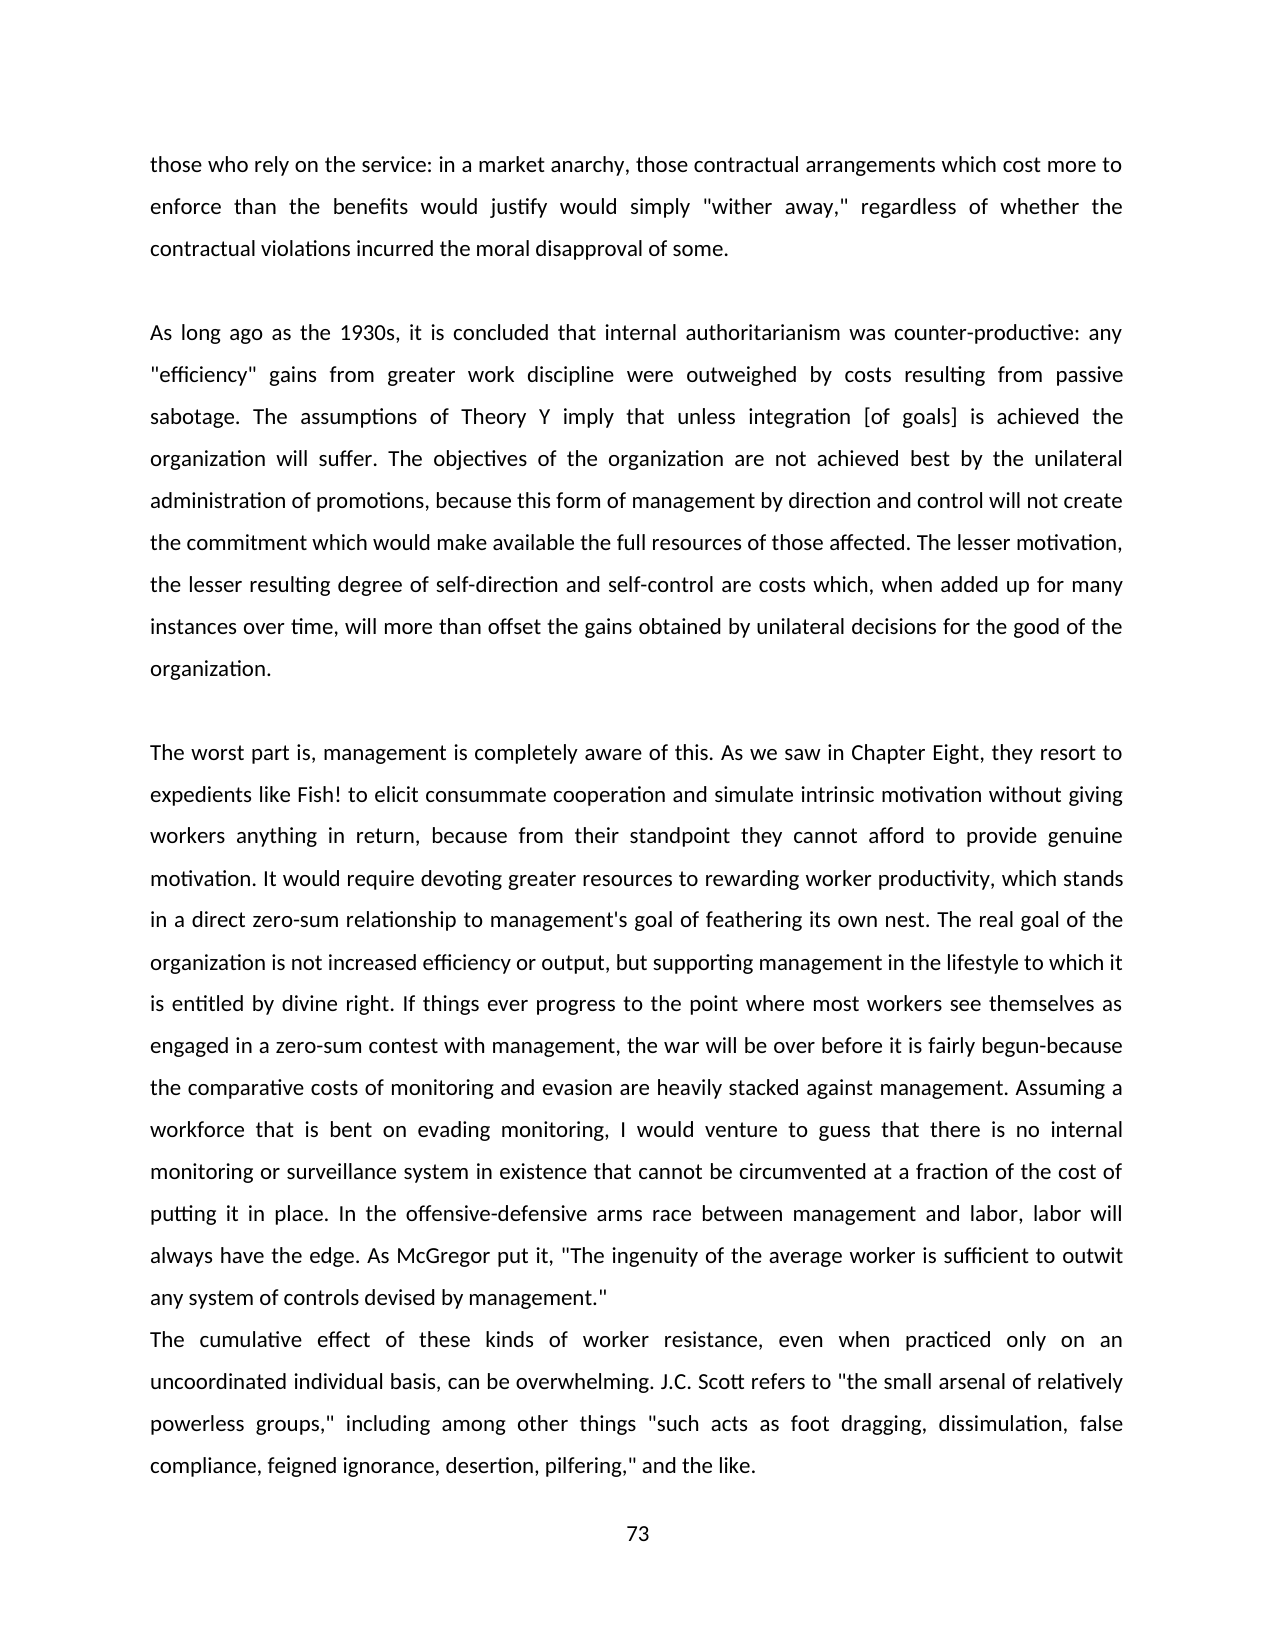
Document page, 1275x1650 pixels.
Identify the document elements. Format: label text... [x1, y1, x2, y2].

text The worst part is, management is completely aware of this. As we saw in Chapter Eight, they resort to expedients like Fish! to elicit consummate cooperation and simulate intrinsic motivation without giving workers anything in return, because from their standpoint they cannot afford to provide genuine motivation. It would require devoting greater resources to rewarding worker productivity, which stands in a direct zero-sum relationship to management's goal of feathering its own nest. The real goal of the organization is not increased efficiency or output, but supporting management in the lifestyle to which it is entitled by divine right. If things ever progress to the point where most workers see themselves as engaged in a zero-sum contest with management, the war will be over before it is fairly begun-because the comparative costs of monitoring and evasion are heavily stacked against management. Assuming a workforce that is bent on evading monitoring, I would venture to guess that there is no internal monitoring or surveillance system in existence that cannot be circumvented at a fraction of the cost of putting it in place. In the offensive-defensive arms race between management and labor, labor will always have the edge. As McGregor put it, "The ingenuity of the average worker is sufficient to outwit any system of controls devised by management." [150, 738, 1125, 1311]
text As long ago as the 1930s, it is concluded that internal authoritarianism was counter-productive: any "efficiency" gains from greater work discipline were outweighed by costs resulting from passive sabotage. The assumptions of Theory Y imply that unless integration [of goals] is achieved the organization will suffer. The objectives of the organization are not achieved best by the unilateral administration of promotions, because this form of management by direction and control will not create the commitment which would make available the full resources of those affected. The lesser motivation, the lesser resulting degree of self-direction and self-control are costs which, when added up for many instances over time, will more than offset the gains obtained by unilateral decisions for the good of the organization. [150, 318, 1125, 682]
text The cumulative effect of these kinds of worker resistance, even when practiced only on an uncoordinated individual basis, can be overwhelming. J.C. Scott refers to "the small arsenal of relatively powerless groups," including among other things "such acts as foot dragging, dissimulation, false compliance, feigned ignorance, desertion, pilfering," and the like. [150, 1325, 1125, 1479]
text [150, 150, 1125, 262]
